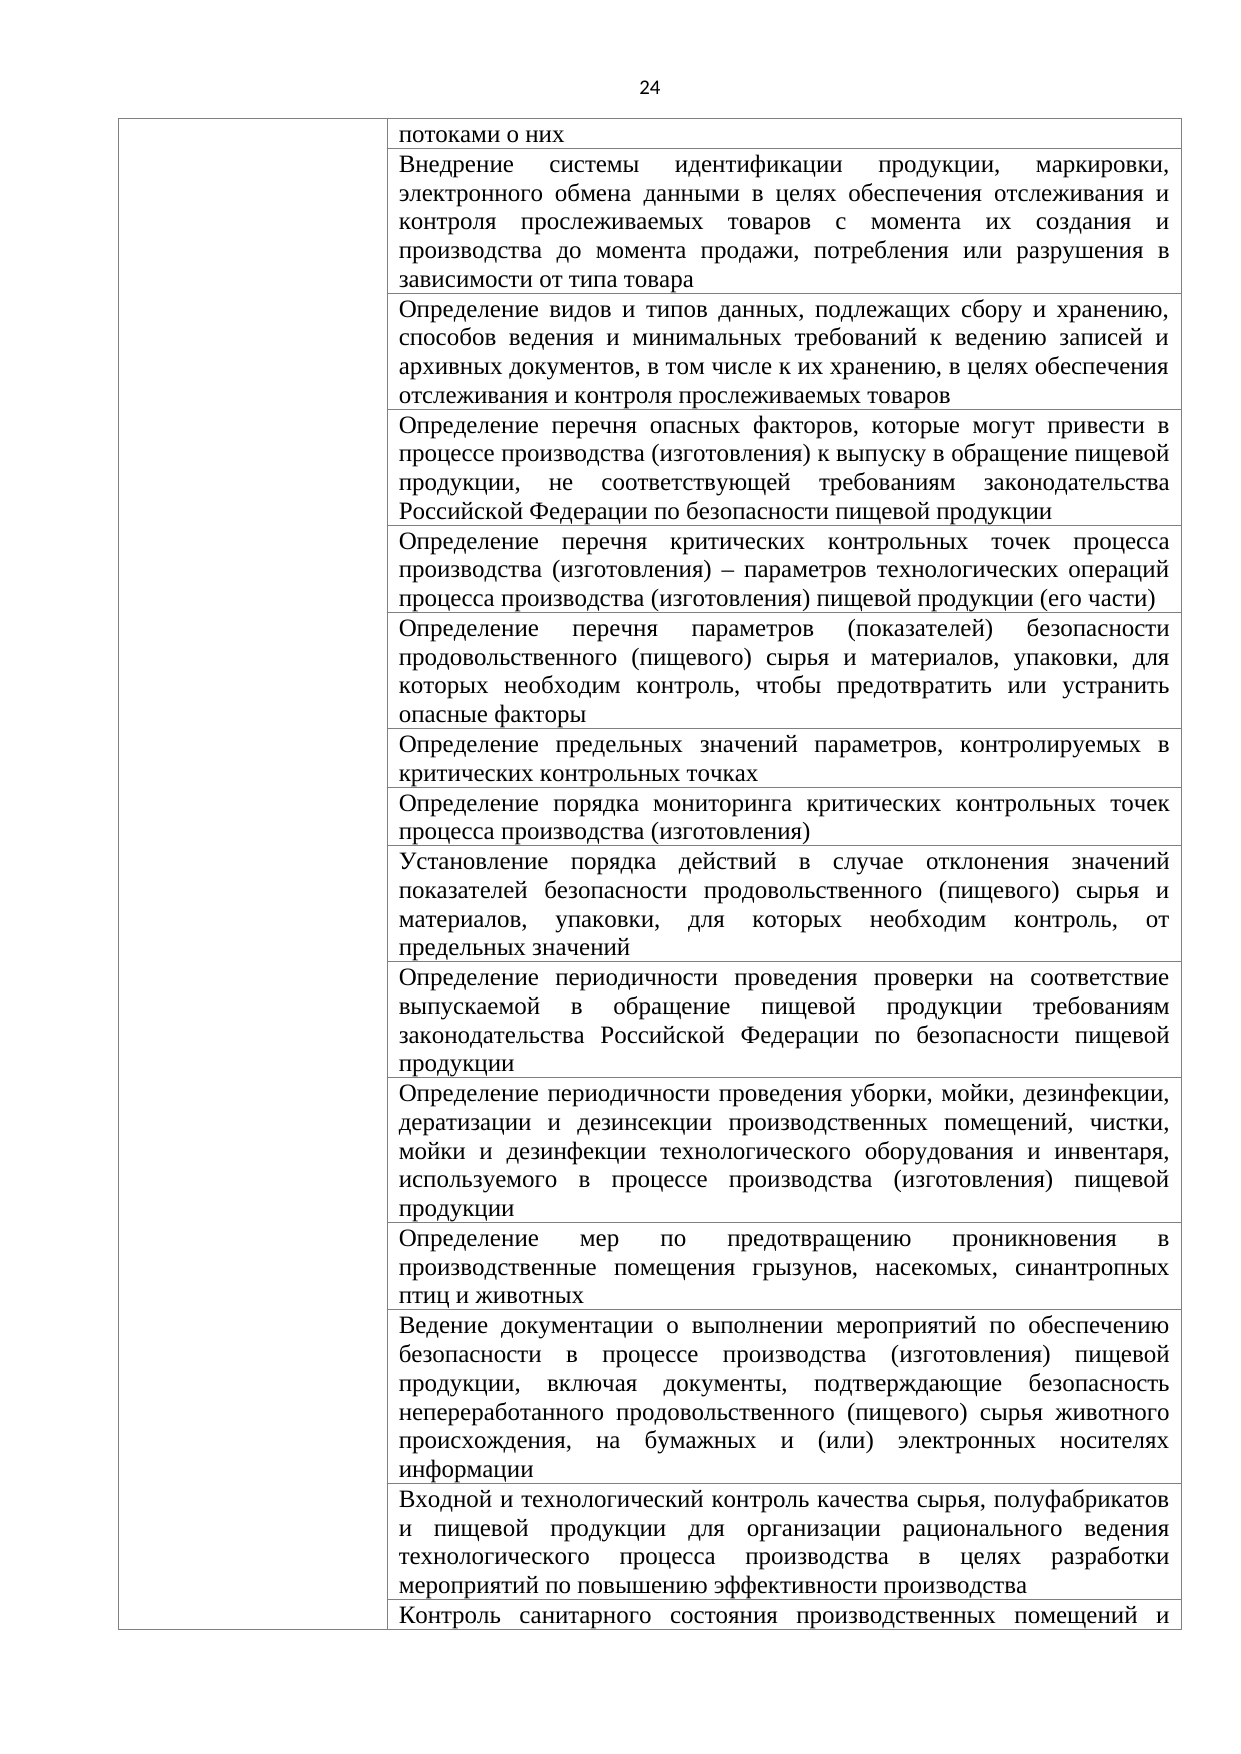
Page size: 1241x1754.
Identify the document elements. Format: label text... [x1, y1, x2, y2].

table_cell Ведение документации о выполнении мероприятий по обеспечению безопасности в процессе производства (изготовления) пищевой продукции, включая документы, подтверждающие безопасность непереработанного продовольственного (пищевого) сырья животного происхождения, на бумажных и (или) электронных носителях информации [388, 1310, 1181, 1483]
table_cell Установление порядка действий в случае отклонения значений показателей безопасности продовольственного (пищевого) сырья и материалов, упаковки, для которых необходим контроль, от предельных значений [388, 846, 1181, 961]
table_cell Внедрение системы идентификации продукции, маркировки, электронного обмена данными в целях обеспечения отслеживания и контроля прослеживаемых товаров с момента их создания и производства до момента продажи, потребления или разрушения в зависимости от типа товара [388, 149, 1181, 293]
table_cell Определение предельных значений параметров, контролируемых в критических контрольных точках [388, 729, 1181, 787]
table_cell Определение мер по предотвращению проникновения в производственные помещения грызунов, насекомых, синантропных птиц и животных [388, 1223, 1181, 1309]
table_cell Входной и технологический контроль качества сырья, полуфабрикатов и пищевой продукции для организации рационального ведения технологического процесса производства в целях разработки мероприятий по повышению эффективности производства [388, 1484, 1181, 1599]
table_cell Определение перечня параметров (показателей) безопасности продовольственного (пищевого) сырья и материалов, упаковки, для которых необходим контроль, чтобы предотвратить или устранить опасные факторы [388, 613, 1181, 728]
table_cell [388, 119, 1181, 148]
table_cell Определение периодичности проведения уборки, мойки, дезинфекции, дератизации и дезинсекции производственных помещений, чистки, мойки и дезинфекции технологического оборудования и инвентаря, используемого в процессе производства (изготовления) пищевой продукции [388, 1078, 1181, 1222]
table_cell Определение перечня опасных факторов, которые могут привести в процессе производства (изготовления) к выпуску в обращение пищевой продукции, не соответствующей требованиям законодательства Российской Федерации по безопасности пищевой продукции [388, 410, 1181, 525]
table_cell Определение перечня критических контрольных точек процесса производства (изготовления) – параметров технологических операций процесса производства (изготовления) пищевой продукции (его части) [388, 526, 1181, 612]
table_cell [388, 1600, 1181, 1629]
table_cell Определение порядка мониторинга критических контрольных точек процесса производства (изготовления) [388, 788, 1181, 845]
table_cell Определение периодичности проведения проверки на соответствие выпускаемой в обращение пищевой продукции требованиям законодательства Российской Федерации по безопасности пищевой продукции [388, 962, 1181, 1077]
table_cell Определение видов и типов данных, подлежащих сбору и хранению, способов ведения и минимальных требований к ведению записей и архивных документов, в том числе к их хранению, в целях обеспечения отслеживания и контроля прослеживаемых товаров [388, 294, 1181, 409]
